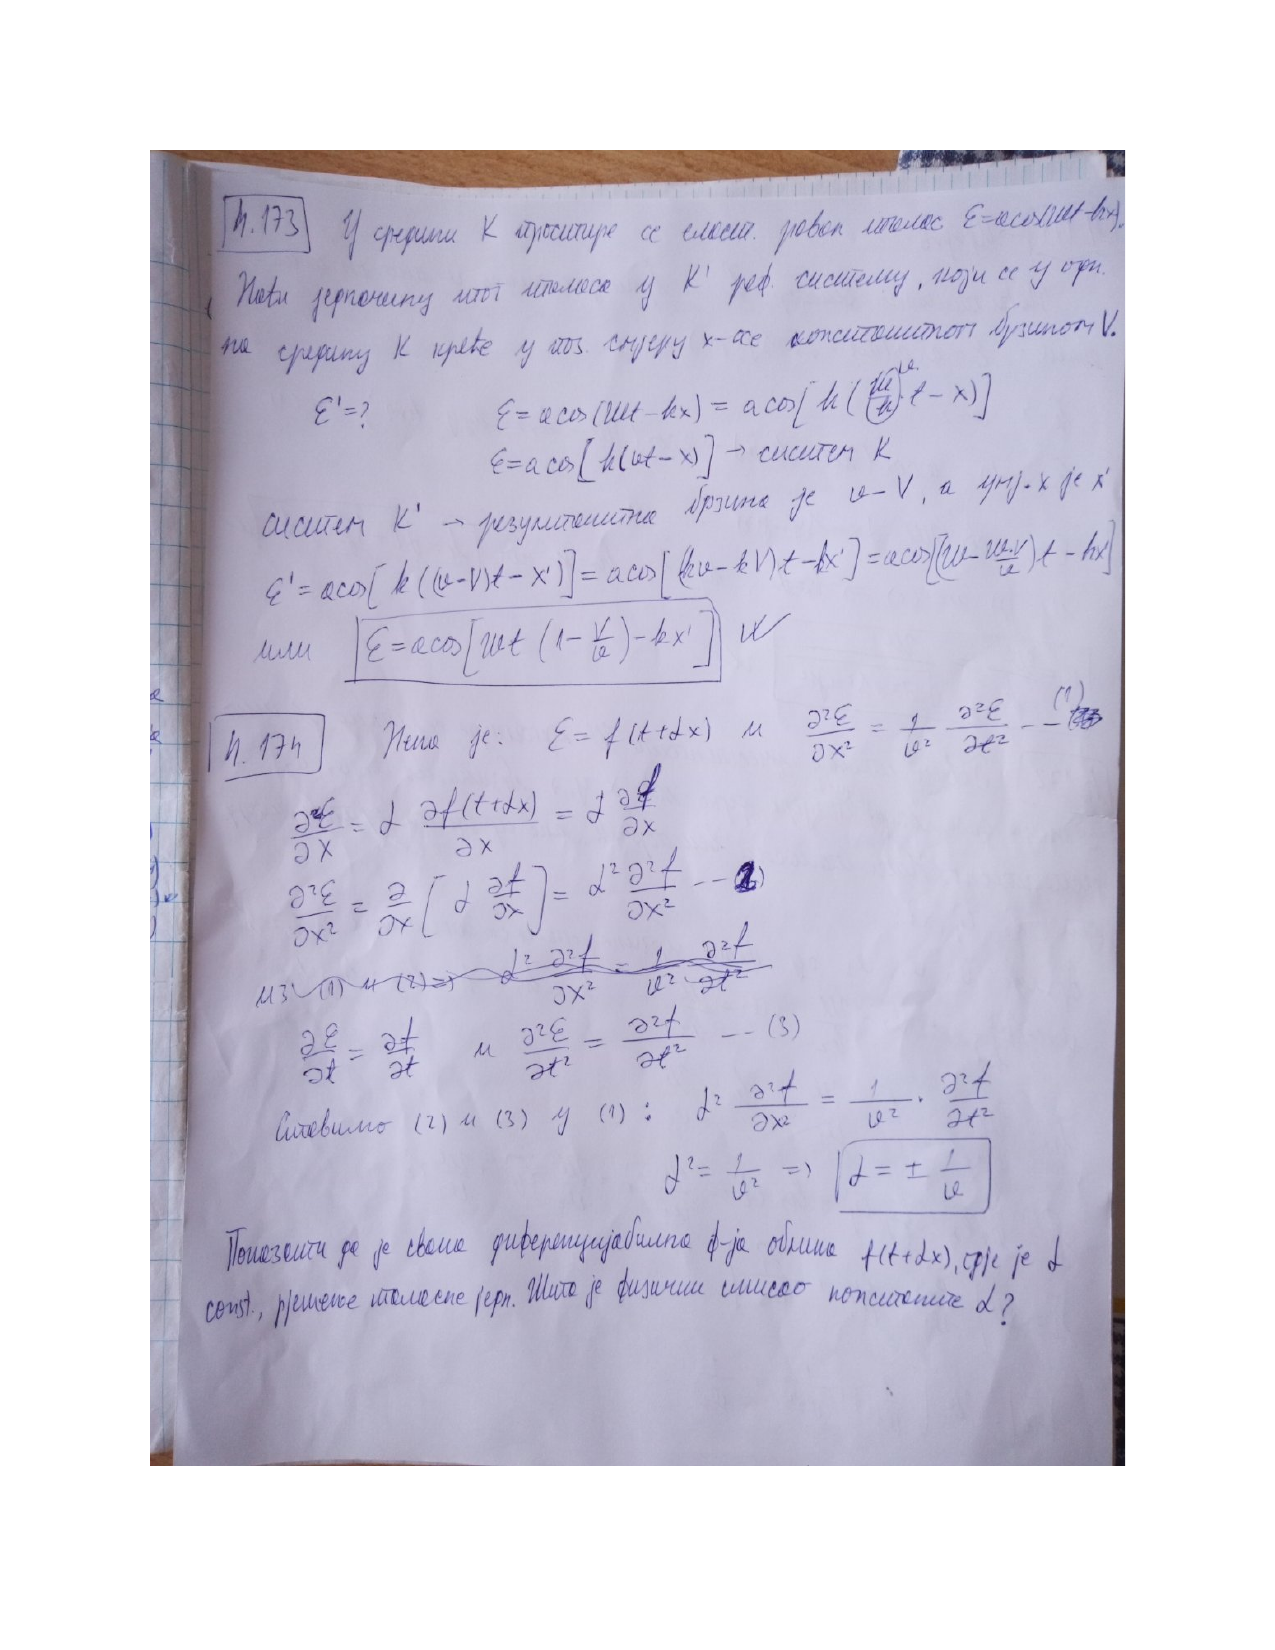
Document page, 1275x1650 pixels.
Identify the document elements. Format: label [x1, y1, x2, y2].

picture [150, 150, 1125, 1466]
